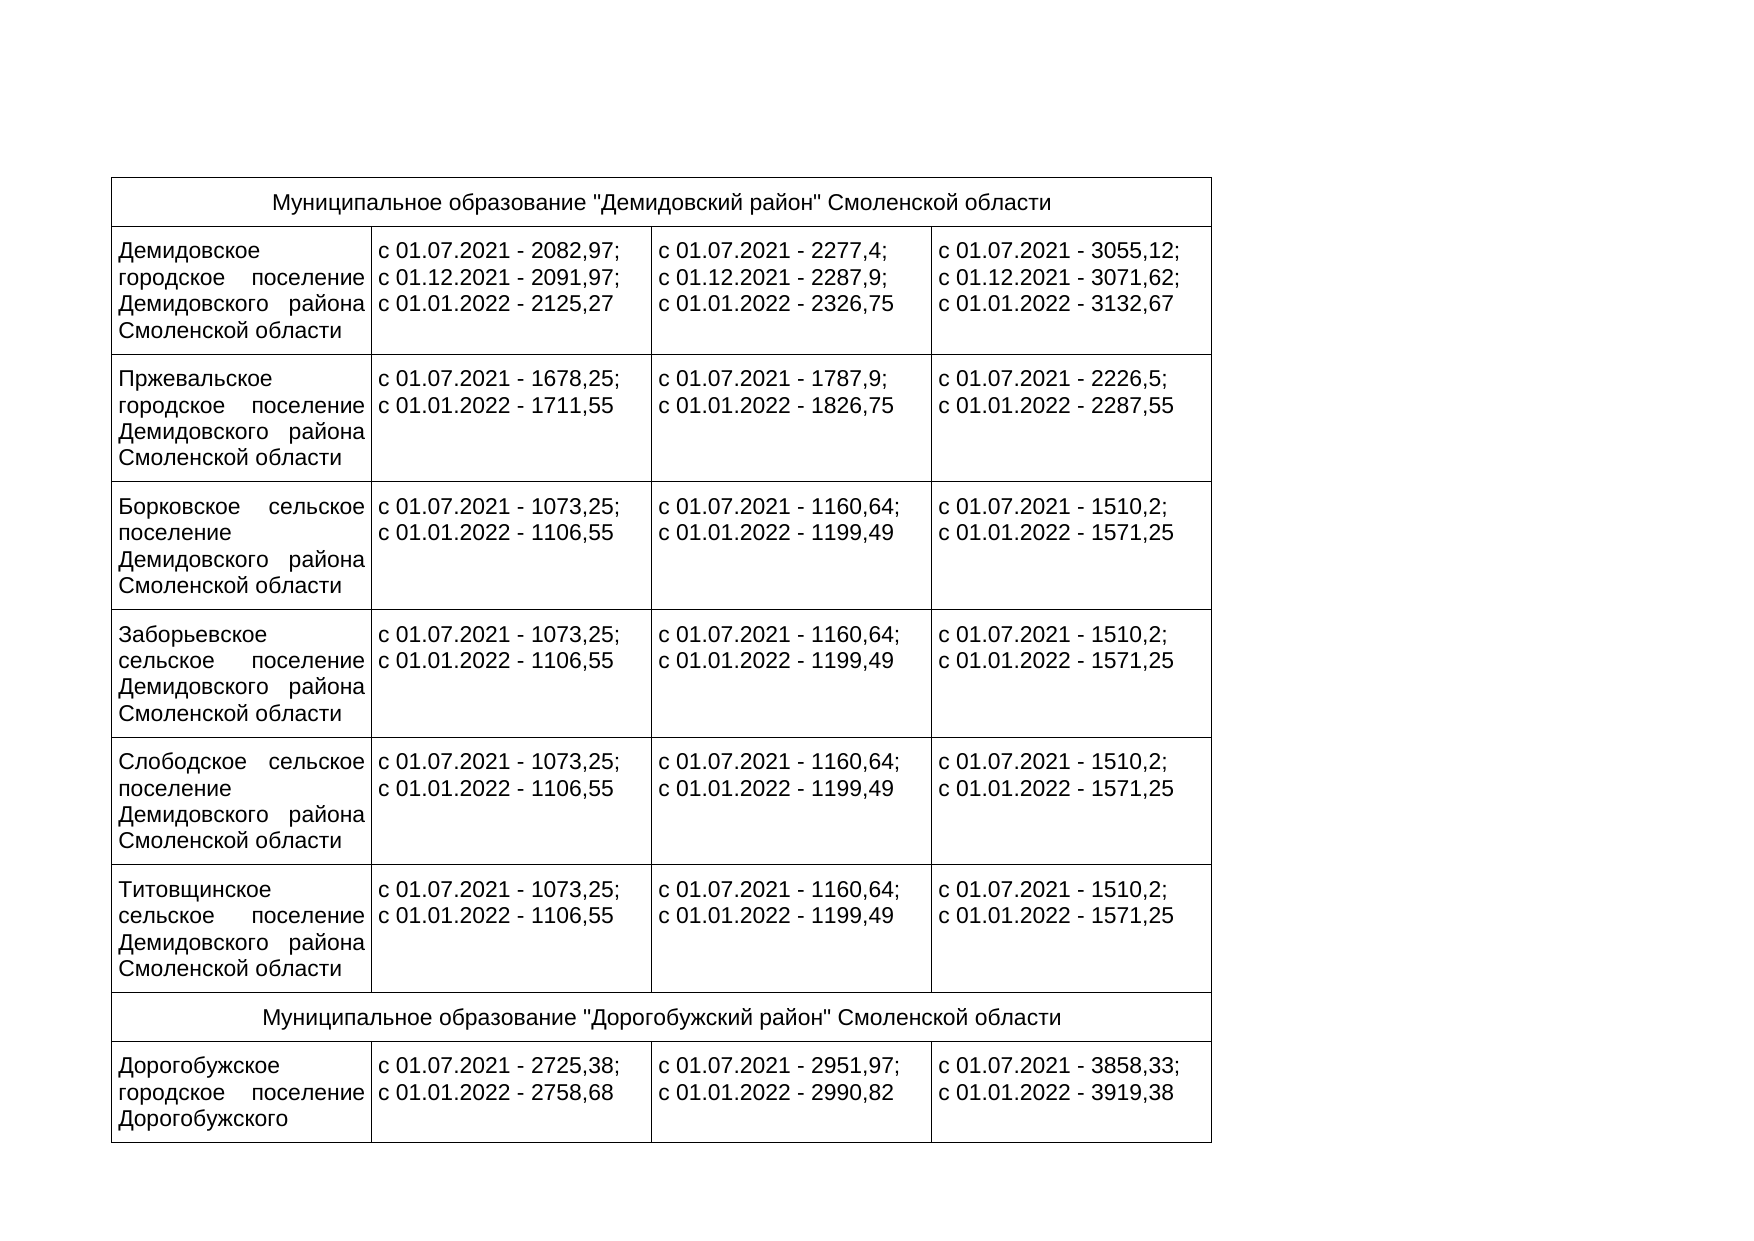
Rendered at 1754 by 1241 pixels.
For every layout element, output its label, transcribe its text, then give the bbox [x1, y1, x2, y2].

table_cell с 01.07.2021 - 1787,9; с 01.01.2022 - 1826,75 [652, 355, 931, 481]
table_cell с 01.07.2021 - 1160,64; с 01.01.2022 - 1199,49 [652, 610, 931, 737]
table_cell с 01.07.2021 - 1073,25; с 01.01.2022 - 1106,55 [372, 865, 651, 992]
table_cell с 01.07.2021 - 1160,64; с 01.01.2022 - 1199,49 [652, 738, 931, 864]
table_cell с 01.07.2021 - 3055,12; с 01.12.2021 - 3071,62; с 01.01.2022 - 3132,67 [932, 227, 1211, 353]
table_cell с 01.07.2021 - 1510,2; с 01.01.2022 - 1571,25 [932, 865, 1211, 992]
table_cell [112, 1042, 371, 1142]
table_cell Слободское сельское поселение Демидовского района Смоленской области [112, 738, 371, 864]
table_cell с 01.07.2021 - 2277,4; с 01.12.2021 - 2287,9; с 01.01.2022 - 2326,75 [652, 227, 931, 353]
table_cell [372, 1042, 651, 1142]
table_cell с 01.07.2021 - 1510,2; с 01.01.2022 - 1571,25 [932, 610, 1211, 737]
table_cell с 01.07.2021 - 1678,25; с 01.01.2022 - 1711,55 [372, 355, 651, 481]
table_cell Муниципальное образование "Демидовский район" Смоленской области [112, 178, 1211, 226]
table_cell Пржевальское городское поселение Демидовского района Смоленской области [112, 355, 371, 481]
table_cell Заборьевское сельское поселение Демидовского района Смоленской области [112, 610, 371, 737]
table_cell с 01.07.2021 - 2226,5; с 01.01.2022 - 2287,55 [932, 355, 1211, 481]
table_cell с 01.07.2021 - 1160,64; с 01.01.2022 - 1199,49 [652, 482, 931, 609]
table_cell Титовщинское сельское поселение Демидовского района Смоленской области [112, 865, 371, 992]
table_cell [652, 1042, 931, 1142]
table_cell с 01.07.2021 - 1073,25; с 01.01.2022 - 1106,55 [372, 482, 651, 609]
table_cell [932, 1042, 1211, 1142]
table_cell Демидовское городское поселение Демидовского района Смоленской области [112, 227, 371, 353]
table_cell Муниципальное образование "Дорогобужский район" Смоленской области [112, 993, 1211, 1041]
table_cell с 01.07.2021 - 1073,25; с 01.01.2022 - 1106,55 [372, 610, 651, 737]
table_cell Борковское сельское поселение Демидовского района Смоленской области [112, 482, 371, 609]
table_cell с 01.07.2021 - 1073,25; с 01.01.2022 - 1106,55 [372, 738, 651, 864]
table_cell с 01.07.2021 - 1510,2; с 01.01.2022 - 1571,25 [932, 482, 1211, 609]
table_cell с 01.07.2021 - 1160,64; с 01.01.2022 - 1199,49 [652, 865, 931, 992]
table_cell с 01.07.2021 - 1510,2; с 01.01.2022 - 1571,25 [932, 738, 1211, 864]
table_cell с 01.07.2021 - 2082,97; с 01.12.2021 - 2091,97; с 01.01.2022 - 2125,27 [372, 227, 651, 353]
